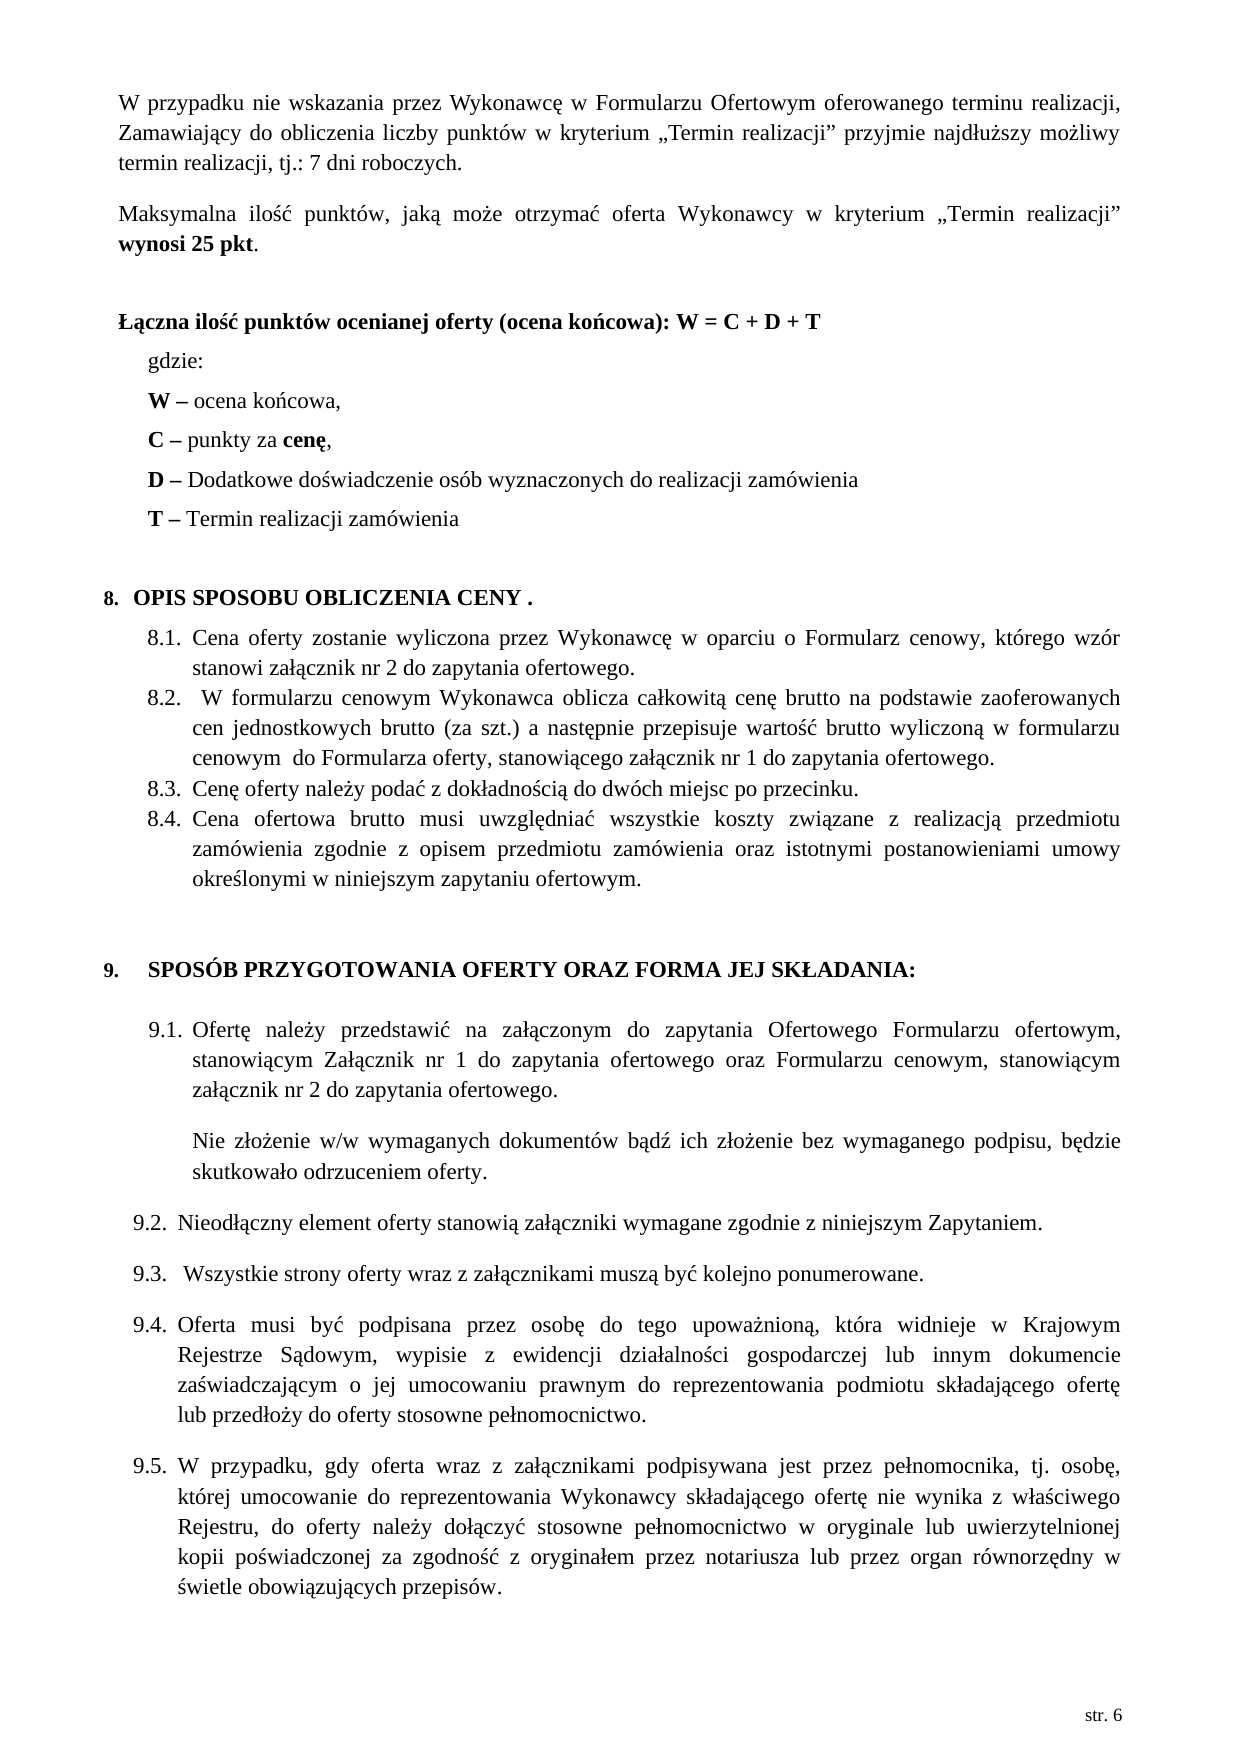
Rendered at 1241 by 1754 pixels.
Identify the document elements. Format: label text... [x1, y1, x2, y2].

list W przypadku nie wskazania przez Wykonawcę w Formularzu Ofertowym oferowanego terminu realizacji, Zamawiający do obliczenia liczby punktów w kryterium „Termin realizacji” przyjmie najdłuższy możliwy termin realizacji, tj.: 7 dni roboczych. [118, 89, 1122, 175]
text Łączna ilość punktów ocenianej oferty (ocena końcowa): W = C + D + T [118, 308, 1122, 334]
list W przypadku, gdy oferta wraz z załącznikami podpisywana jest przez pełnomocnika, tj. osobę, której umocowanie do reprezentowania Wykonawcy składającego ofertę nie wynika z właściwego Rejestru, do oferty należy dołączyć stosowne pełnomocnictwo w oryginale lub uwierzytelnionej kopii poświadczonej za zgodność z oryginałem przez notariusza lub przez organ równorzędny w świetle obowiązujących przepisów. [133, 1453, 1122, 1600]
text T – Termin realizacji zamówienia [148, 505, 1122, 531]
list Wszystkie strony oferty wraz z załącznikami muszą być kolejno ponumerowane. [133, 1260, 1122, 1286]
list Cenę oferty należy podać z dokładnością do dwóch miejsc po przecinku. [147, 774, 1122, 801]
list Maksymalna ilość punktów, jaką może otrzymać oferta Wykonawcy w kryterium „Termin realizacji” wynosi 25 pkt. [118, 200, 1122, 257]
list SPOSÓB PRZYGOTOWANIA OFERTY ORAZ FORMA JEJ SKŁADANIA: [103, 956, 1122, 982]
text C – punkty za cenę, [148, 426, 1122, 452]
list Nie złożenie w/w wymaganych dokumentów bądź ich złożenie bez wymaganego podpisu, będzie skutkowało odrzuceniem oferty. [192, 1128, 1122, 1184]
text W – ocena końcowa, [148, 387, 1122, 413]
text D – Dodatkowe doświadczenie osób wyznaczonych do realizacji zamówienia [148, 466, 1122, 492]
list Cena ofertowa brutto musi uwzględniać wszystkie koszty związane z realizacją przedmiotu zamówienia zgodnie z opisem przedmiotu zamówienia oraz istotnymi postanowieniami umowy określonymi w niniejszym zapytaniu ofertowym. [147, 805, 1122, 892]
list OPIS SPOSOBU OBLICZENIA CENY . [103, 584, 1122, 610]
list W formularzu cenowym Wykonawca oblicza całkowitą cenę brutto na podstawie zaoferowanych cen jednostkowych brutto (za szt.) a następnie przepisuje wartość brutto wyliczoną w formularzu cenowym do Formularza oferty, stanowiącego załącznik nr 1 do zapytania ofertowego. [147, 684, 1122, 771]
list Nieodłączny element oferty stanowią załączniki wymagane zgodnie z niniejszym Zapytaniem. [133, 1209, 1122, 1235]
list Oferta musi być podpisana przez osobę do tego upoważnioną, która widnieje w Krajowym Rejestrze Sądowym, wypisie z ewidencji działalności gospodarczej lub innym dokumencie zaświadczającym o jej umocowaniu prawnym do reprezentowania podmiotu składającego ofertę lub przedłoży do oferty stosowne pełnomocnictwo. [133, 1311, 1122, 1428]
text gdzie: [148, 347, 1122, 373]
list Cena oferty zostanie wyliczona przez Wykonawcę w oparciu o Formularz cenowy, którego wzór stanowi załącznik nr 2 do zapytania ofertowego. [147, 623, 1122, 680]
list Ofertę należy przedstawić na załączonym do zapytania Ofertowego Formularzu ofertowym, stanowiącym Załącznik nr 1 do zapytania ofertowego oraz Formularzu cenowym, stanowiącym załącznik nr 2 do zapytania ofertowego. [148, 1016, 1122, 1103]
